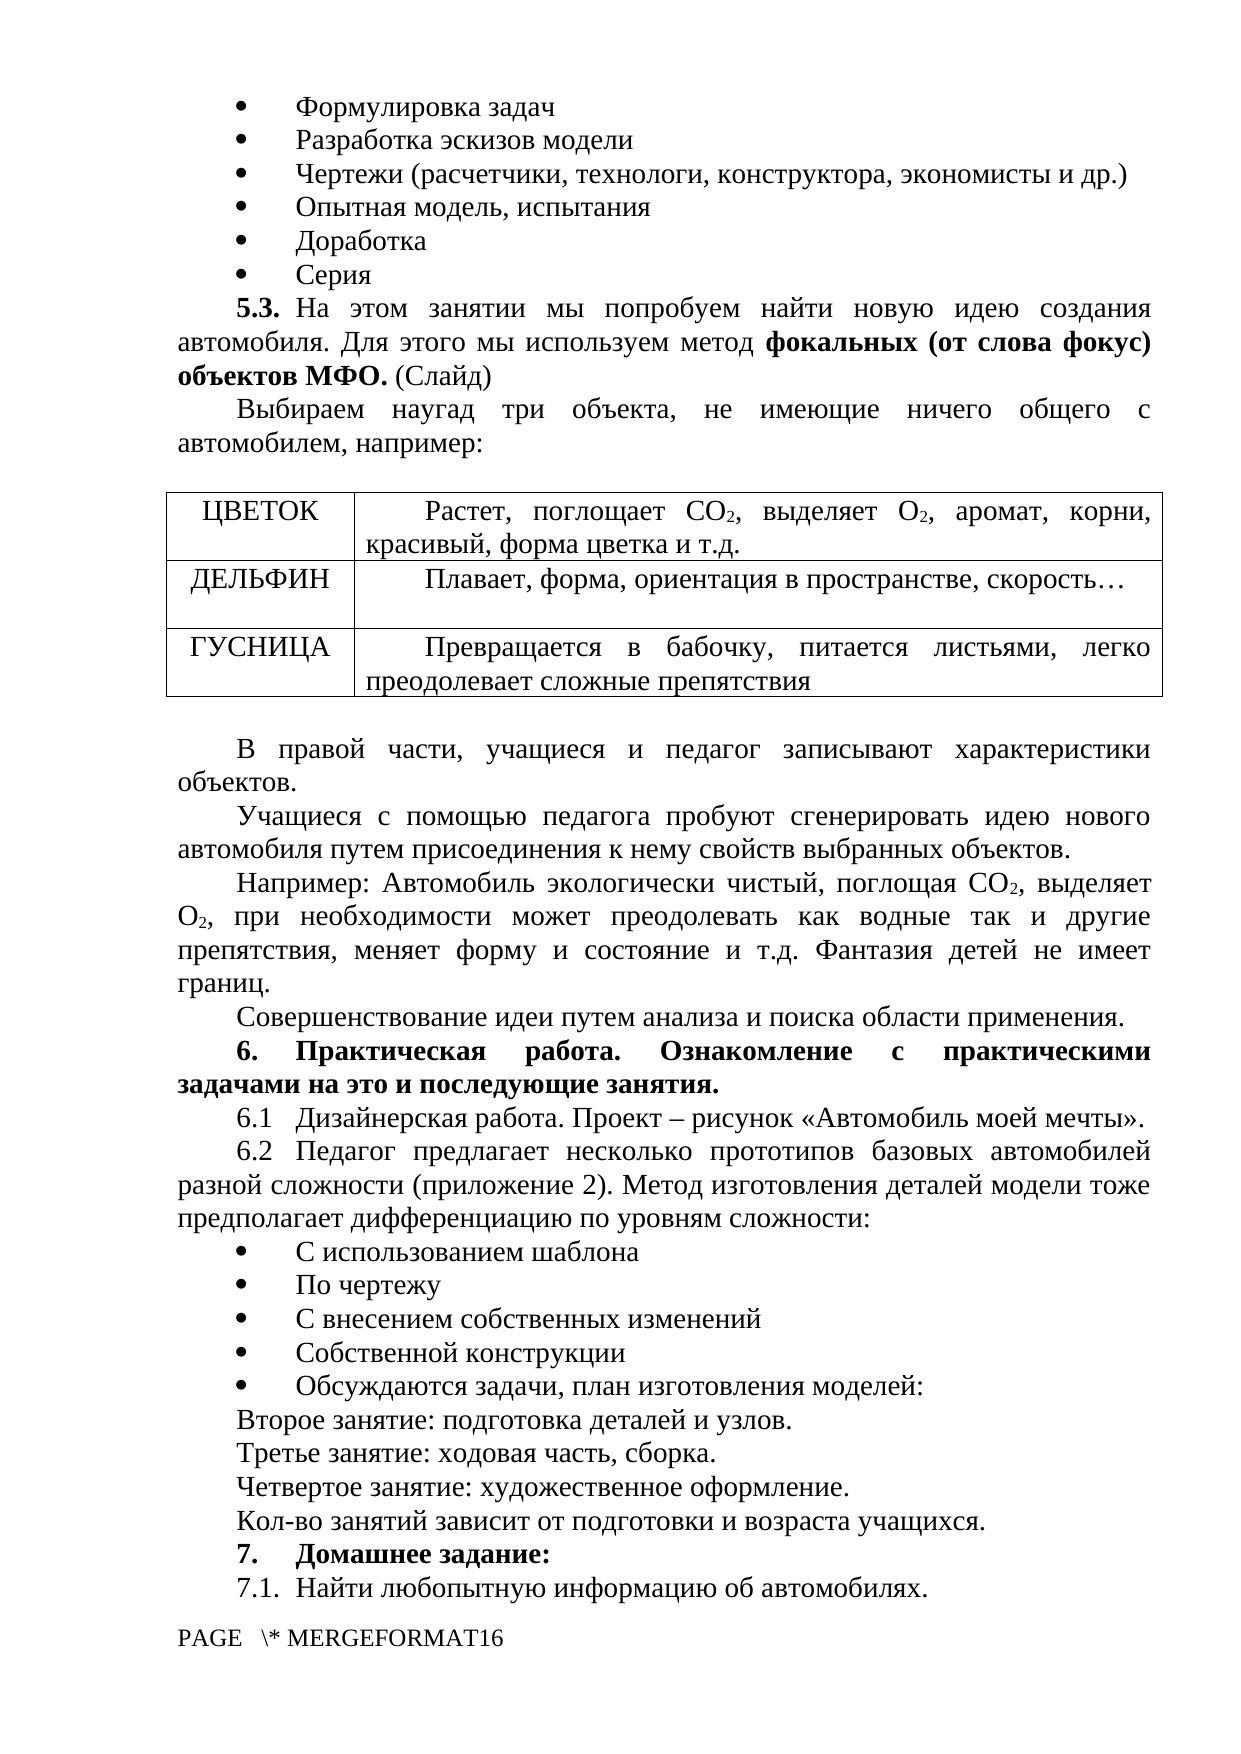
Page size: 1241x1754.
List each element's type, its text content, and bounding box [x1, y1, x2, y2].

table_cell ДЕЛЬФИН [167, 561, 354, 628]
list Обсуждаются задачи, план изготовления моделей: [177, 1368, 1152, 1402]
list Практическая работа. Ознакомление с практическими задачами на это и последующие занятия. [177, 1033, 1152, 1100]
list Доработка [177, 223, 1152, 257]
list Педагог предлагает несколько прототипов базовых автомобилей разной сложности (приложение 2). Метод изготовления деталей модели тоже предполагает дифференциацию по уровням сложности: [177, 1133, 1152, 1234]
list С внесением собственных изменений [177, 1301, 1152, 1335]
list Опытная модель, испытания [177, 189, 1152, 223]
table_cell Плавает, форма, ориентация в пространстве, скорость… [355, 561, 1162, 628]
list По чертежу [177, 1267, 1152, 1301]
list Собственной конструкции [177, 1335, 1152, 1368]
list Серия [177, 257, 1152, 291]
list Найти любопытную информацию об автомобилях. [177, 1570, 1152, 1603]
list Формулировка задач [177, 89, 1152, 122]
list С использованием шаблона [177, 1234, 1152, 1267]
text Третье занятие: ходовая часть, сборка. [177, 1436, 1152, 1469]
list Домашнее задание: [177, 1536, 1152, 1570]
table_cell ГУСНИЦА [167, 629, 354, 696]
table_header ЦВЕТОК [167, 493, 354, 560]
table_cell Превращается в бабочку, питается листьями, легко преодолевает сложные препятствия [355, 629, 1162, 696]
table_header Растет, поглощает СО2, выделяет О2, аромат, корни, красивый, форма цветка и т.д. [355, 493, 1162, 560]
text Например: Автомобиль экологически чистый, поглощая СО2, выделяет О2, при необходимости может преодолевать как водные так и другие препятствия, меняет форму и состояние и т.д. Фантазия детей не имеет границ. [177, 865, 1152, 999]
list Чертежи (расчетчики, технологи, конструктора, экономисты и др.) [177, 156, 1152, 189]
list На этом занятии мы попробуем найти новую идею создания автомобиля. Для этого мы используем метод фокальных (от слова фокус) объектов МФО. (Слайд) [177, 291, 1152, 391]
text Четвертое занятие: художественное оформление. [177, 1469, 1152, 1503]
text Кол-во занятий зависит от подготовки и возраста учащихся. [177, 1503, 1152, 1536]
text Совершенствование идеи путем анализа и поиска области применения. [177, 999, 1152, 1033]
list Разработка эскизов модели [177, 122, 1152, 156]
text В правой части, учащиеся и педагог записывают характеристики объектов. [177, 731, 1152, 798]
list Дизайнерская работа. Проект – рисунок «Автомобиль моей мечты». [177, 1100, 1152, 1133]
text Выбираем наугад три объекта, не имеющие ничего общего с автомобилем, например: [177, 391, 1152, 458]
text Второе занятие: подготовка деталей и узлов. [177, 1402, 1152, 1436]
text Учащиеся с помощью педагога пробуют сгенерировать идею нового автомобиля путем присоединения к нему свойств выбранных объектов. [177, 798, 1152, 865]
